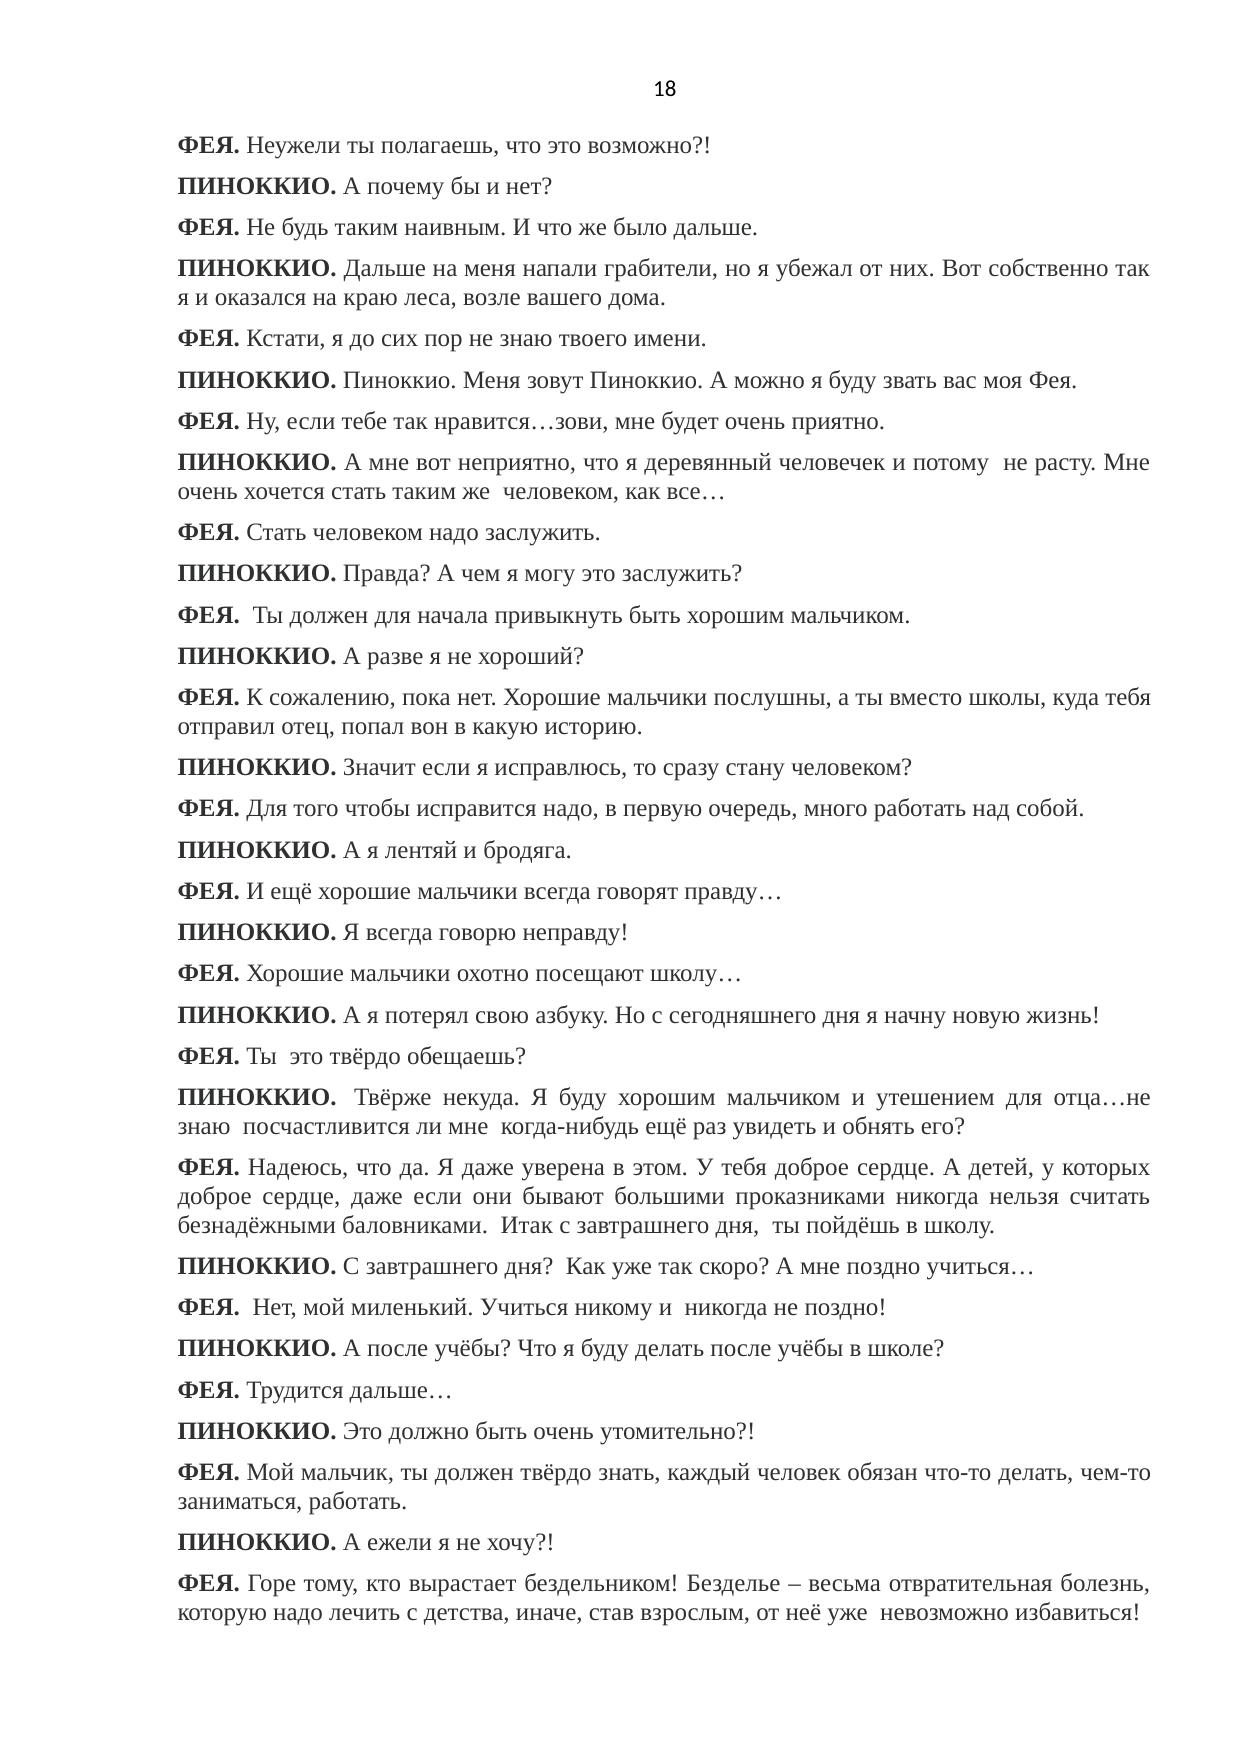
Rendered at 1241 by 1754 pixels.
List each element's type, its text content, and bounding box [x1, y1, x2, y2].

text ПИНОККИО. Это должно быть очень утомительно?! [177, 1416, 1152, 1445]
text ПИНОККИО. Дальше на меня напали грабители, но я убежал от них. Вот собственно так я и оказался на краю леса, возле вашего дома. [177, 253, 1152, 311]
text ПИНОККИО. А почему бы и нет? [177, 171, 1152, 200]
text ПИНОККИО. А мне вот неприятно, что я деревянный человечек и потому не расту. Мне очень хочется стать таким же человеком, как все… [177, 447, 1152, 505]
text ФЕЯ. Ты это твёрдо обещаешь? [177, 1041, 1152, 1070]
text ПИНОККИО. Правда? А чем я могу это заслужить? [177, 558, 1152, 587]
text ПИНОККИО. С завтрашнего дня? Как уже так скоро? А мне поздно учиться… [177, 1251, 1152, 1280]
text ФЕЯ. И ещё хорошие мальчики всегда говорят правду… [177, 876, 1152, 905]
text ФЕЯ. К сожалению, пока нет. Хорошие мальчики послушны, а ты вместо школы, куда тебя отправил отец, попал вон в какую историю. [177, 682, 1152, 740]
text ПИНОККИО. А ежели я не хочу?! [177, 1527, 1152, 1556]
text ФЕЯ. Ты должен для начала привыкнуть быть хорошим мальчиком. [177, 600, 1152, 628]
text ФЕЯ. Хорошие мальчики охотно посещают школу… [177, 958, 1152, 987]
text ФЕЯ. Неужели ты полагаешь, что это возможно?! [177, 130, 1152, 158]
text ФЕЯ. Ну, если тебе так нравится…зови, мне будет очень приятно. [177, 406, 1152, 435]
text ФЕЯ. Не будь таким наивным. И что же было дальше. [177, 212, 1152, 241]
text ФЕЯ. Для того чтобы исправится надо, в первую очередь, много работать над собой. [177, 793, 1152, 822]
text ПИНОККИО. Пиноккио. Меня зовут Пиноккио. А можно я буду звать вас моя Фея. [177, 365, 1152, 393]
text ФЕЯ. Надеюсь, что да. Я даже уверена в этом. У тебя доброе сердце. А детей, у которых доброе сердце, даже если они бывают большими проказниками никогда нельзя считать безнадёжными баловниками. Итак с завтрашнего дня, ты пойдёшь в школу. [177, 1152, 1152, 1238]
text ПИНОККИО. А разве я не хороший? [177, 641, 1152, 670]
text ФЕЯ. Стать человеком надо заслужить. [177, 517, 1152, 546]
text ФЕЯ. Мой мальчик, ты должен твёрдо знать, каждый человек обязан что-то делать, чем-то заниматься, работать. [177, 1457, 1152, 1515]
text ПИНОККИО. А после учёбы? Что я буду делать после учёбы в школе? [177, 1333, 1152, 1362]
text ПИНОККИО. А я лентяй и бродяга. [177, 835, 1152, 863]
text ПИНОККИО. Значит если я исправлюсь, то сразу стану человеком? [177, 752, 1152, 781]
text ФЕЯ. Горе тому, кто вырастает бездельником! Безделье – весьма отвратительная болезнь, которую надо лечить с детства, иначе, став взрослым, от неё уже невозможно избавиться! [177, 1568, 1152, 1626]
text ФЕЯ. Трудится дальше… [177, 1375, 1152, 1403]
text ФЕЯ. Нет, мой миленький. Учиться никому и никогда не поздно! [177, 1292, 1152, 1321]
text ПИНОККИО. Твёрже некуда. Я буду хорошим мальчиком и утешением для отца…не знаю посчастливится ли мне когда-нибудь ещё раз увидеть и обнять его? [177, 1082, 1152, 1140]
text ПИНОККИО. А я потерял свою азбуку. Но с сегодняшнего дня я начну новую жизнь! [177, 1000, 1152, 1028]
text ФЕЯ. Кстати, я до сих пор не знаю твоего имени. [177, 323, 1152, 352]
text ПИНОККИО. Я всегда говорю неправду! [177, 917, 1152, 946]
